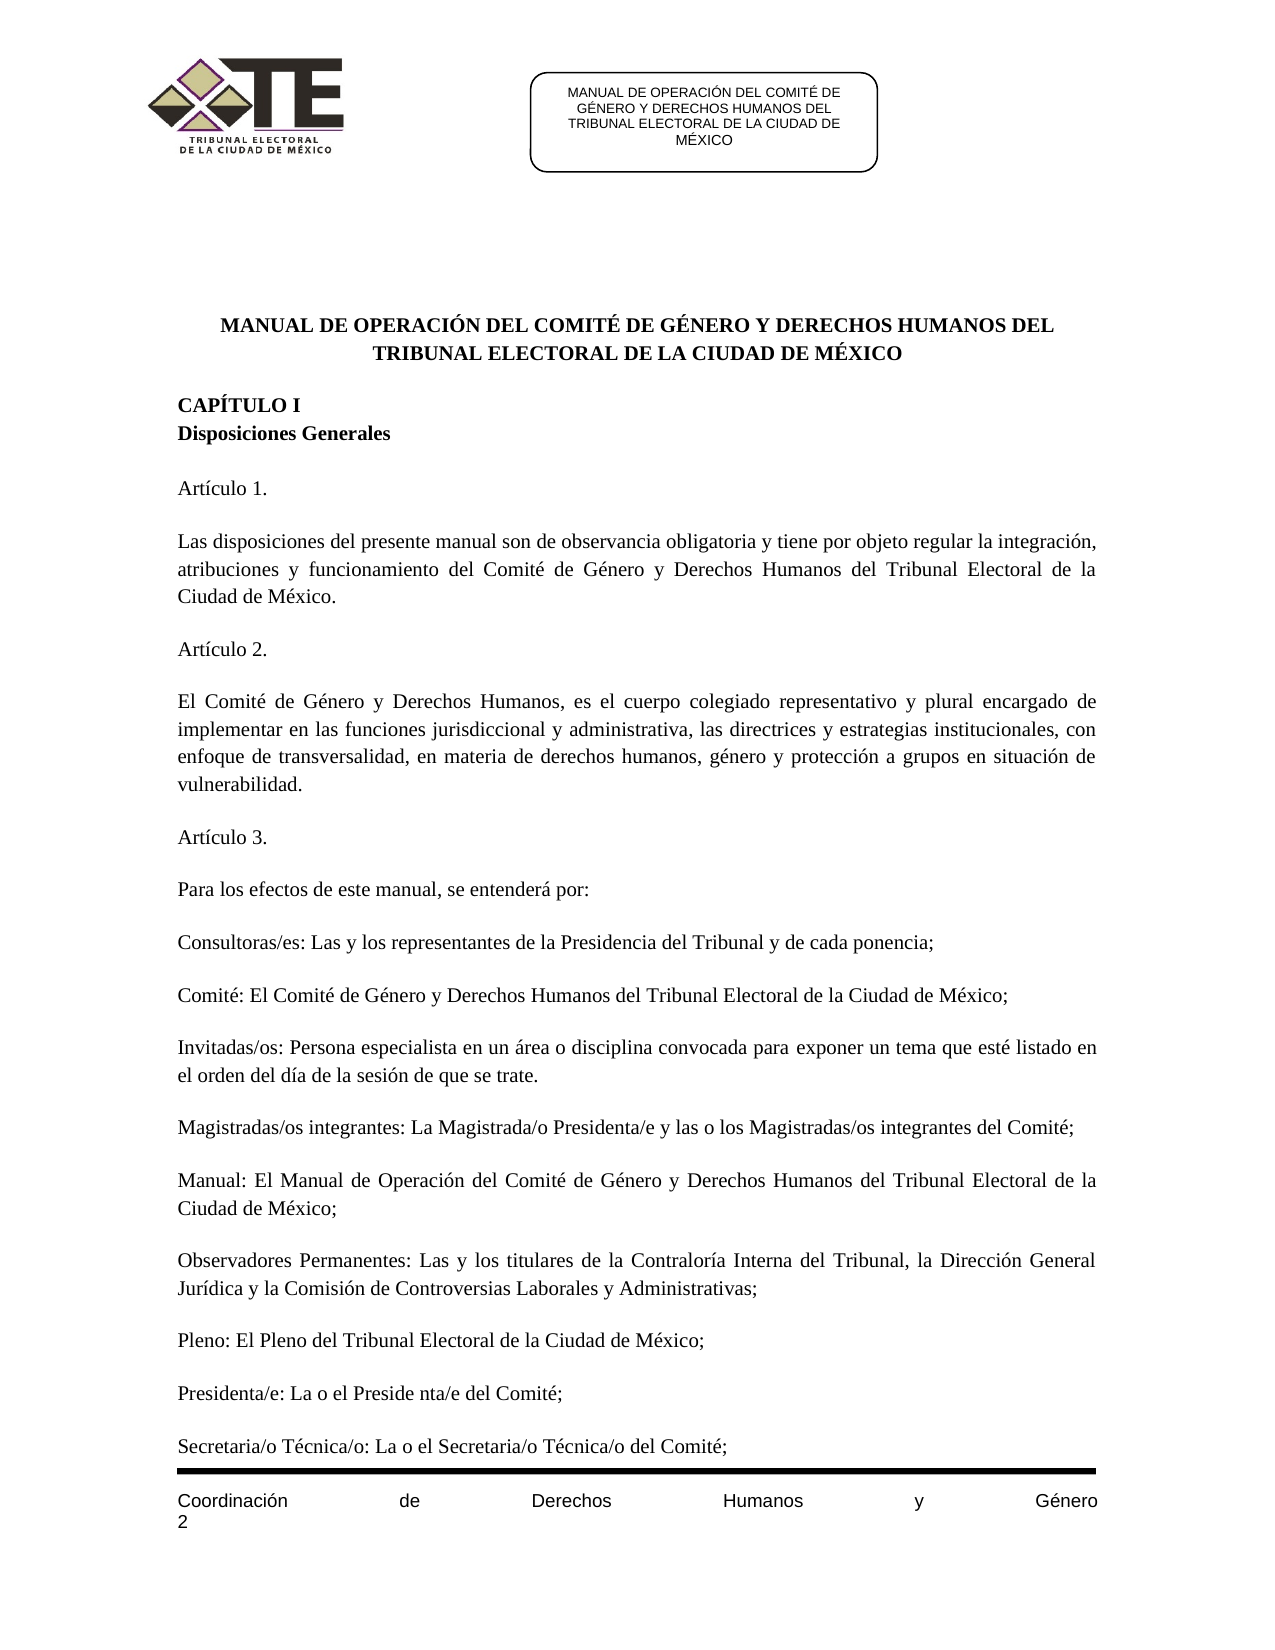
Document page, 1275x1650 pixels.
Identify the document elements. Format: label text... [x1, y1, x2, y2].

text Manual: El Manual de Operación del Comité de Género y Derechos Humanos del Tribunal Electoral de la Ciudad de México; [177, 1168, 1098, 1219]
text Magistradas/os integrantes: La Magistrada/o Presidenta/e y las o los Magistradas/os integrantes del Comité; [177, 1115, 1098, 1139]
text Observadores Permanentes: Las y los titulares de la Contraloría Interna del Tribunal, la Dirección General Jurídica y la Comisión de Controversias Laborales y Administrativas; [177, 1248, 1098, 1300]
text Consultoras/es: Las y los representantes de la Presidencia del Tribunal y de cada ponencia; [177, 930, 1098, 954]
text Artículo 3. [177, 825, 1098, 849]
text Disposiciones Generales [177, 421, 1098, 445]
text El Comité de Género y Derechos Humanos, es el cuerpo colegiado representativo y plural encargado de implementar en las funciones jurisdiccional y administrativa, las directrices y estrategias institucionales, con enfoque de transversalidad, en materia de derechos humanos, género y protección a grupos en situación de vulnerabilidad. [177, 689, 1098, 796]
text MANUAL DE OPERACIÓN DEL COMITÉ DE GÉNERO Y DERECHOS HUMANOS DEL TRIBUNAL ELECTORAL DE LA CIUDAD DE MÉXICO [177, 313, 1098, 365]
text Artículo 2. [177, 637, 1098, 661]
text Comité: El Comité de Género y Derechos Humanos del Tribunal Electoral de la Ciudad de México; [177, 982, 1098, 1007]
text Artículo 1. [177, 476, 1098, 500]
text Presidenta/e: La o el Preside nta/e del Comité; [177, 1381, 1098, 1405]
text Secretaria/o Técnica/o: La o el Secretaria/o Técnica/o del Comité; [177, 1433, 1098, 1458]
text CAPÍTULO I [177, 393, 1098, 417]
text Invitadas/os: Persona especialista en un área o disciplina convocada para exponer un tema que esté listado en el orden del día de la sesión de que se trate. [177, 1035, 1098, 1087]
text Para los efectos de este manual, se entenderá por: [177, 877, 1098, 901]
picture [142, 55, 348, 160]
text Las disposiciones del presente manual son de observancia obligatoria y tiene por objeto regular la integración, atribuciones y funcionamiento del Comité de Género y Derechos Humanos del Tribunal Electoral de la Ciudad de México. [177, 529, 1098, 608]
text Pleno: El Pleno del Tribunal Electoral de la Ciudad de México; [177, 1328, 1098, 1352]
